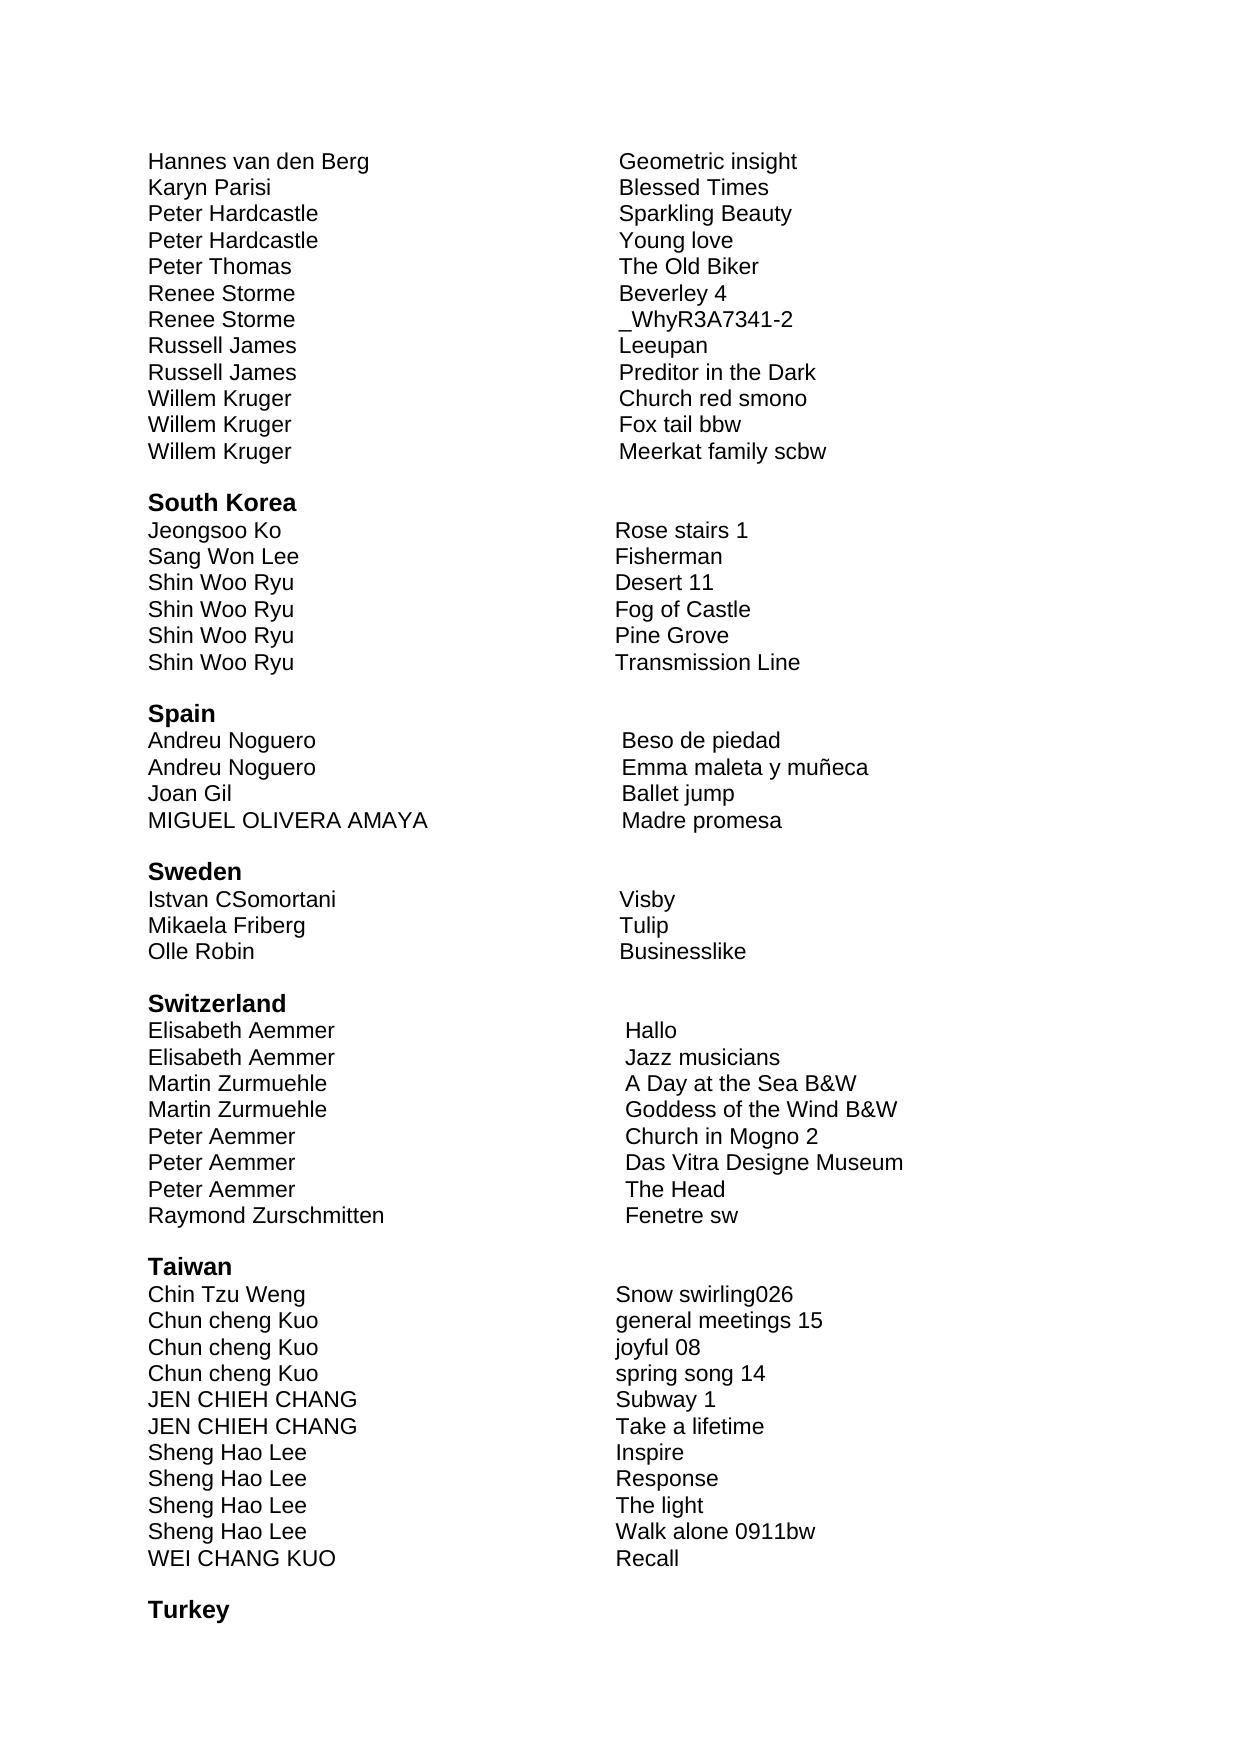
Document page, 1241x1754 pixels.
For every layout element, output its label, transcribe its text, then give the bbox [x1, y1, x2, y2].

table_cell Church red smono [619, 385, 1092, 411]
table_header Snow swirling026 [615, 1281, 1092, 1307]
table_cell Inspire [615, 1439, 1092, 1465]
table_cell Olle Robin [148, 938, 619, 965]
table_cell Mikaela Friberg [148, 912, 619, 938]
table_cell Renee Storme [148, 280, 619, 306]
table_cell Sheng Hao Lee [148, 1518, 615, 1544]
table_header Visby [619, 886, 1092, 912]
table_cell Subway 1 [615, 1386, 1092, 1413]
table_cell Recall [615, 1545, 1092, 1571]
table_cell Emma maleta y muñeca [621, 754, 1092, 780]
table_header Jeongsoo Ko [148, 517, 614, 543]
table_cell Sang Won Lee [148, 543, 614, 569]
table_cell Young love [619, 227, 1092, 253]
table_cell Goddess of the Wind B&W [625, 1096, 1092, 1123]
table_cell Blessed Times [619, 174, 1092, 200]
table_cell Peter Aemmer [148, 1149, 625, 1176]
table_cell Chun cheng Kuo [148, 1334, 615, 1360]
table_cell Martin Zurmuehle [148, 1096, 625, 1123]
table_cell Peter Thomas [148, 253, 619, 279]
table_cell Raymond Zurschmitten [148, 1202, 625, 1228]
table_cell Businesslike [619, 938, 1092, 965]
text South Korea [148, 488, 1092, 517]
table_cell Sparkling Beauty [619, 200, 1092, 227]
table_cell Transmission Line [615, 649, 1092, 675]
table_cell Peter Hardcastle [148, 227, 619, 253]
text Spain [148, 699, 1092, 727]
table_header Rose stairs 1 [615, 517, 1092, 543]
table_cell Elisabeth Aemmer [148, 1044, 625, 1070]
text Taiwan [148, 1252, 1092, 1281]
table_cell Preditor in the Dark [619, 359, 1092, 385]
table_cell Peter Aemmer [148, 1123, 625, 1149]
table_cell Chun cheng Kuo [148, 1307, 615, 1334]
table_cell Peter Aemmer [148, 1176, 625, 1202]
table_cell Sheng Hao Lee [148, 1439, 615, 1465]
table_cell Fog of Castle [615, 596, 1092, 622]
table_cell Andreu Noguero [148, 754, 621, 780]
table_cell Tulip [619, 912, 1092, 938]
table_header Chin Tzu Weng [148, 1281, 615, 1307]
table_cell Desert 11 [615, 569, 1092, 596]
table_cell Fisherman [615, 543, 1092, 569]
table_cell Shin Woo Ryu [148, 596, 614, 622]
table_cell Chun cheng Kuo [148, 1360, 615, 1386]
table_cell Walk alone 0911bw [615, 1518, 1092, 1544]
table_cell JEN CHIEH CHANG [148, 1413, 615, 1439]
table_cell A Day at the Sea B&W [625, 1070, 1092, 1096]
text Switzerland [148, 989, 1092, 1017]
table_cell Take a lifetime [615, 1413, 1092, 1439]
table_cell Meerkat family scbw [619, 438, 1092, 464]
table_cell The light [615, 1492, 1092, 1518]
table_cell Fox tail bbw [619, 411, 1092, 438]
table_cell spring song 14 [615, 1360, 1092, 1386]
table_cell Renee Storme [148, 306, 619, 332]
table_cell Russell James [148, 332, 619, 358]
table_cell Leeupan [619, 332, 1092, 358]
table_cell Fenetre sw [625, 1202, 1092, 1228]
table_cell Madre promesa [621, 807, 1092, 833]
table_cell general meetings 15 [615, 1307, 1092, 1334]
table_cell Karyn Parisi [148, 174, 619, 200]
table_cell Ballet jump [621, 780, 1092, 807]
table_header Hallo [625, 1018, 1092, 1044]
table_cell Russell James [148, 359, 619, 385]
table_cell Hannes van den Berg [148, 148, 619, 174]
table_cell Response [615, 1465, 1092, 1492]
table_cell Willem Kruger [148, 438, 619, 464]
text Sweden [148, 857, 1092, 886]
table_cell Church in Mogno 2 [625, 1123, 1092, 1149]
table_cell Jazz musicians [625, 1044, 1092, 1070]
table_cell The Head [625, 1176, 1092, 1202]
table_header Beso de piedad [621, 728, 1092, 754]
table_cell _WhyR3A7341-2 [619, 306, 1092, 332]
table_cell Sheng Hao Lee [148, 1465, 615, 1492]
table_cell Beverley 4 [619, 280, 1092, 306]
table_cell Shin Woo Ryu [148, 649, 614, 675]
table_cell Joan Gil [148, 780, 621, 807]
table_cell joyful 08 [615, 1334, 1092, 1360]
table_cell Peter Hardcastle [148, 200, 619, 227]
table_cell Willem Kruger [148, 385, 619, 411]
table_cell WEI CHANG KUO [148, 1545, 615, 1571]
table_cell Shin Woo Ryu [148, 569, 614, 596]
table_cell Das Vitra Designe Museum [625, 1149, 1092, 1176]
table_cell MIGUEL OLIVERA AMAYA [148, 807, 621, 833]
table_cell Willem Kruger [148, 411, 619, 438]
table_cell The Old Biker [619, 253, 1092, 279]
table_header Istvan CSomortani [148, 886, 619, 912]
table_cell Geometric insight [619, 148, 1092, 174]
table_cell Martin Zurmuehle [148, 1070, 625, 1096]
table_cell Shin Woo Ryu [148, 622, 614, 648]
table_cell Sheng Hao Lee [148, 1492, 615, 1518]
table_cell JEN CHIEH CHANG [148, 1386, 615, 1413]
table_header Andreu Noguero [148, 728, 621, 754]
table_header Elisabeth Aemmer [148, 1018, 625, 1044]
table_cell Pine Grove [615, 622, 1092, 648]
text Turkey [148, 1595, 1092, 1623]
